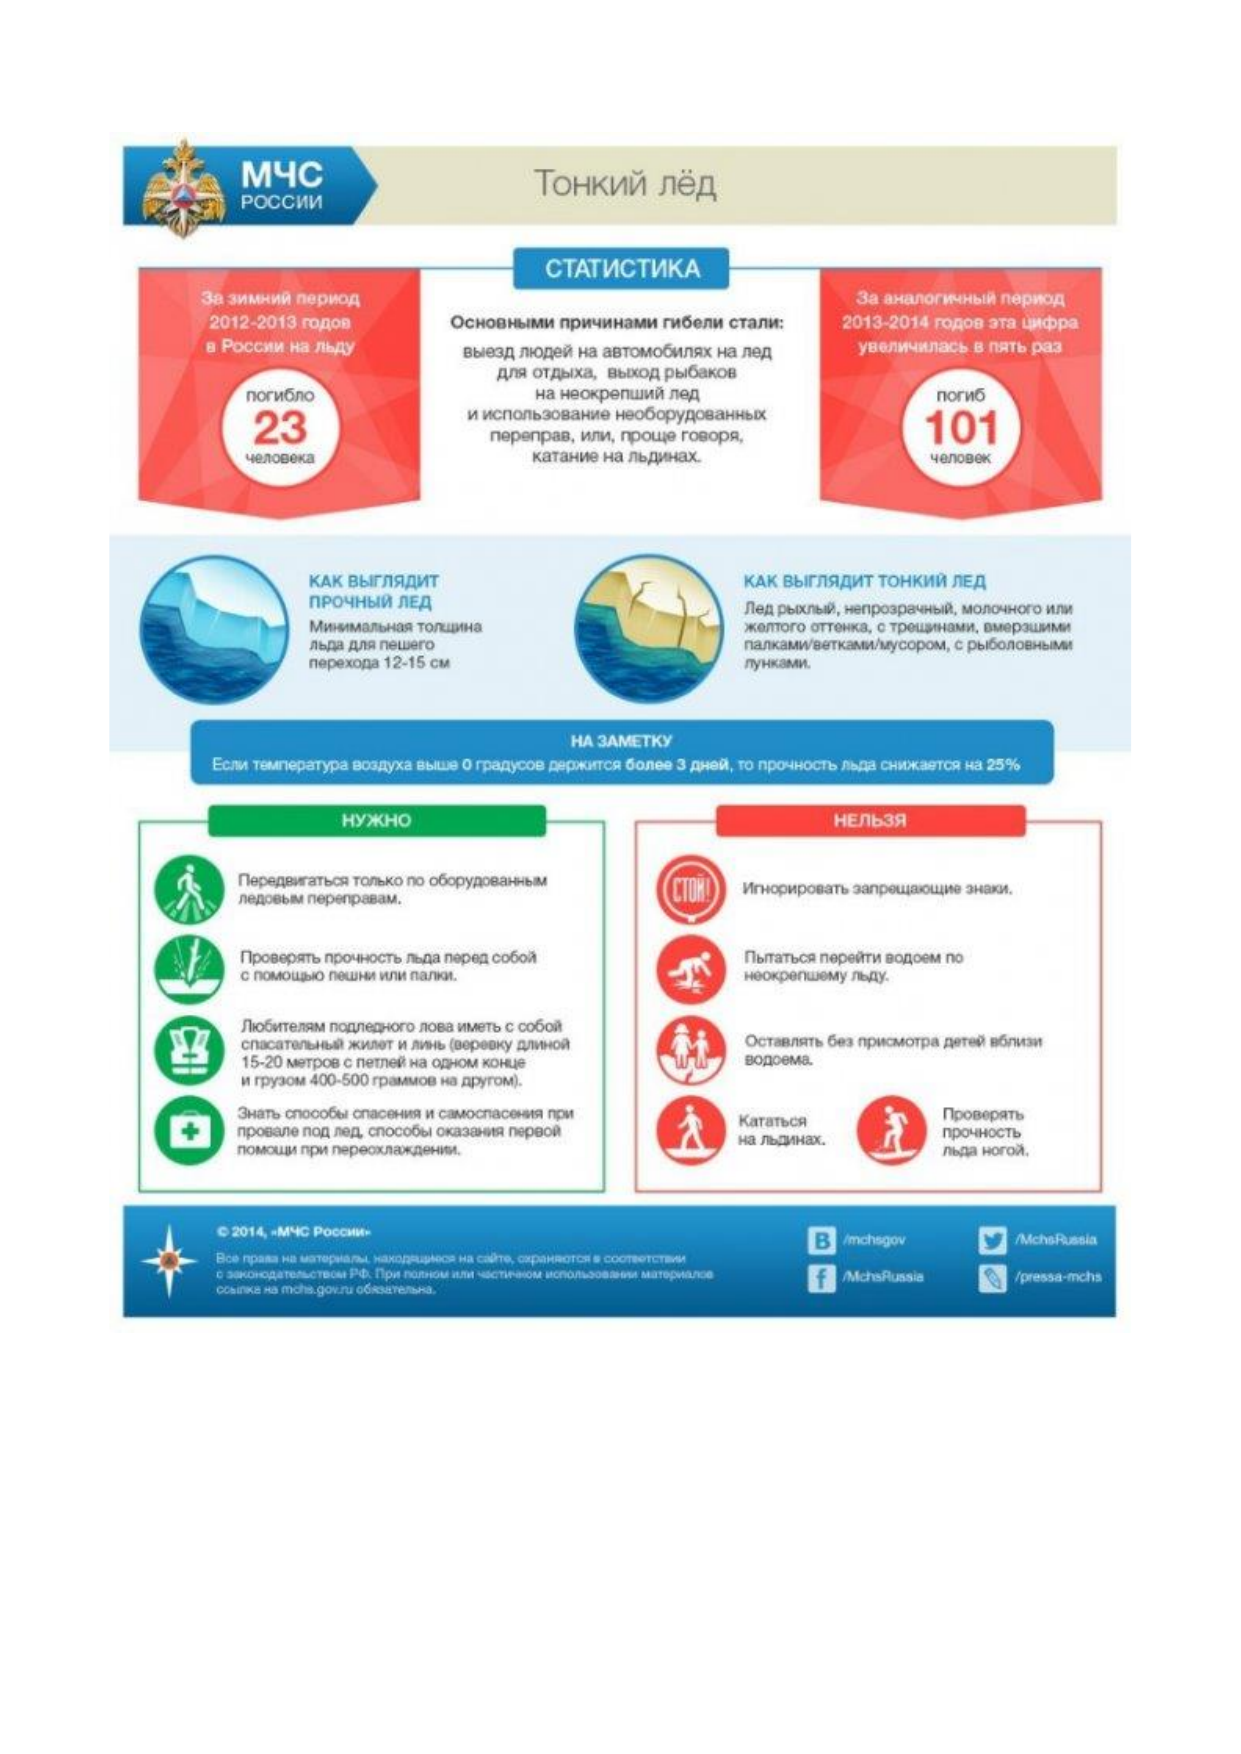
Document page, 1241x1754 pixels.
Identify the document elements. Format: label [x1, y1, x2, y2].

picture [109, 132, 1132, 1333]
